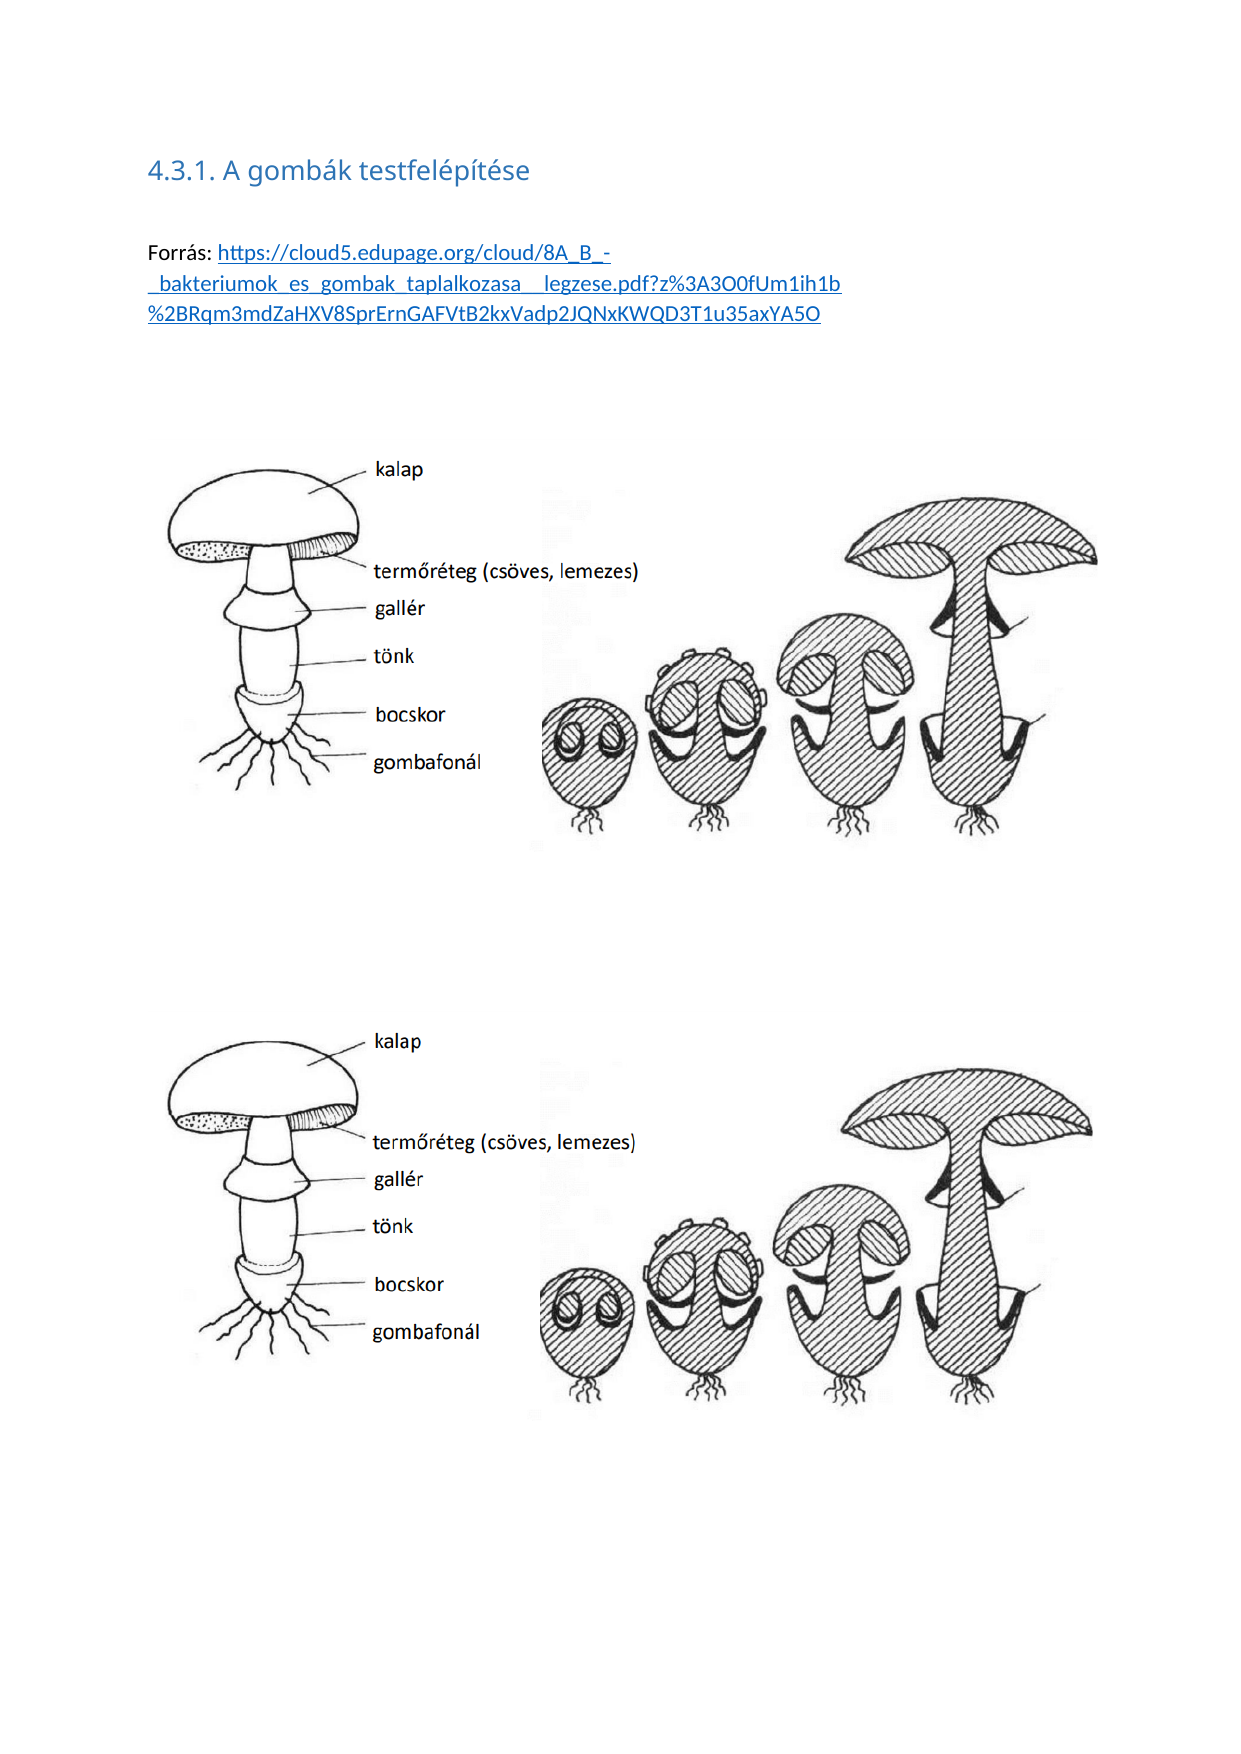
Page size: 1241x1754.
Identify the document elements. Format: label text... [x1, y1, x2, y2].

picture [147, 439, 1098, 852]
subtitle 4.3.1. A gombák testfelépítése [148, 152, 1093, 189]
picture [147, 1011, 1093, 1421]
text Forrás: https://cloud5.edupage.org/cloud/8A_B_-_bakteriumok_es_gombak_taplalkozasa__legzese.pdf?z%3A3O0fUm1ih1b%2BRqm3mdZaHXV8SprErnGAFVtB2kxVadp2JQNxKWQD3T1u35axYA5O [148, 238, 1093, 327]
